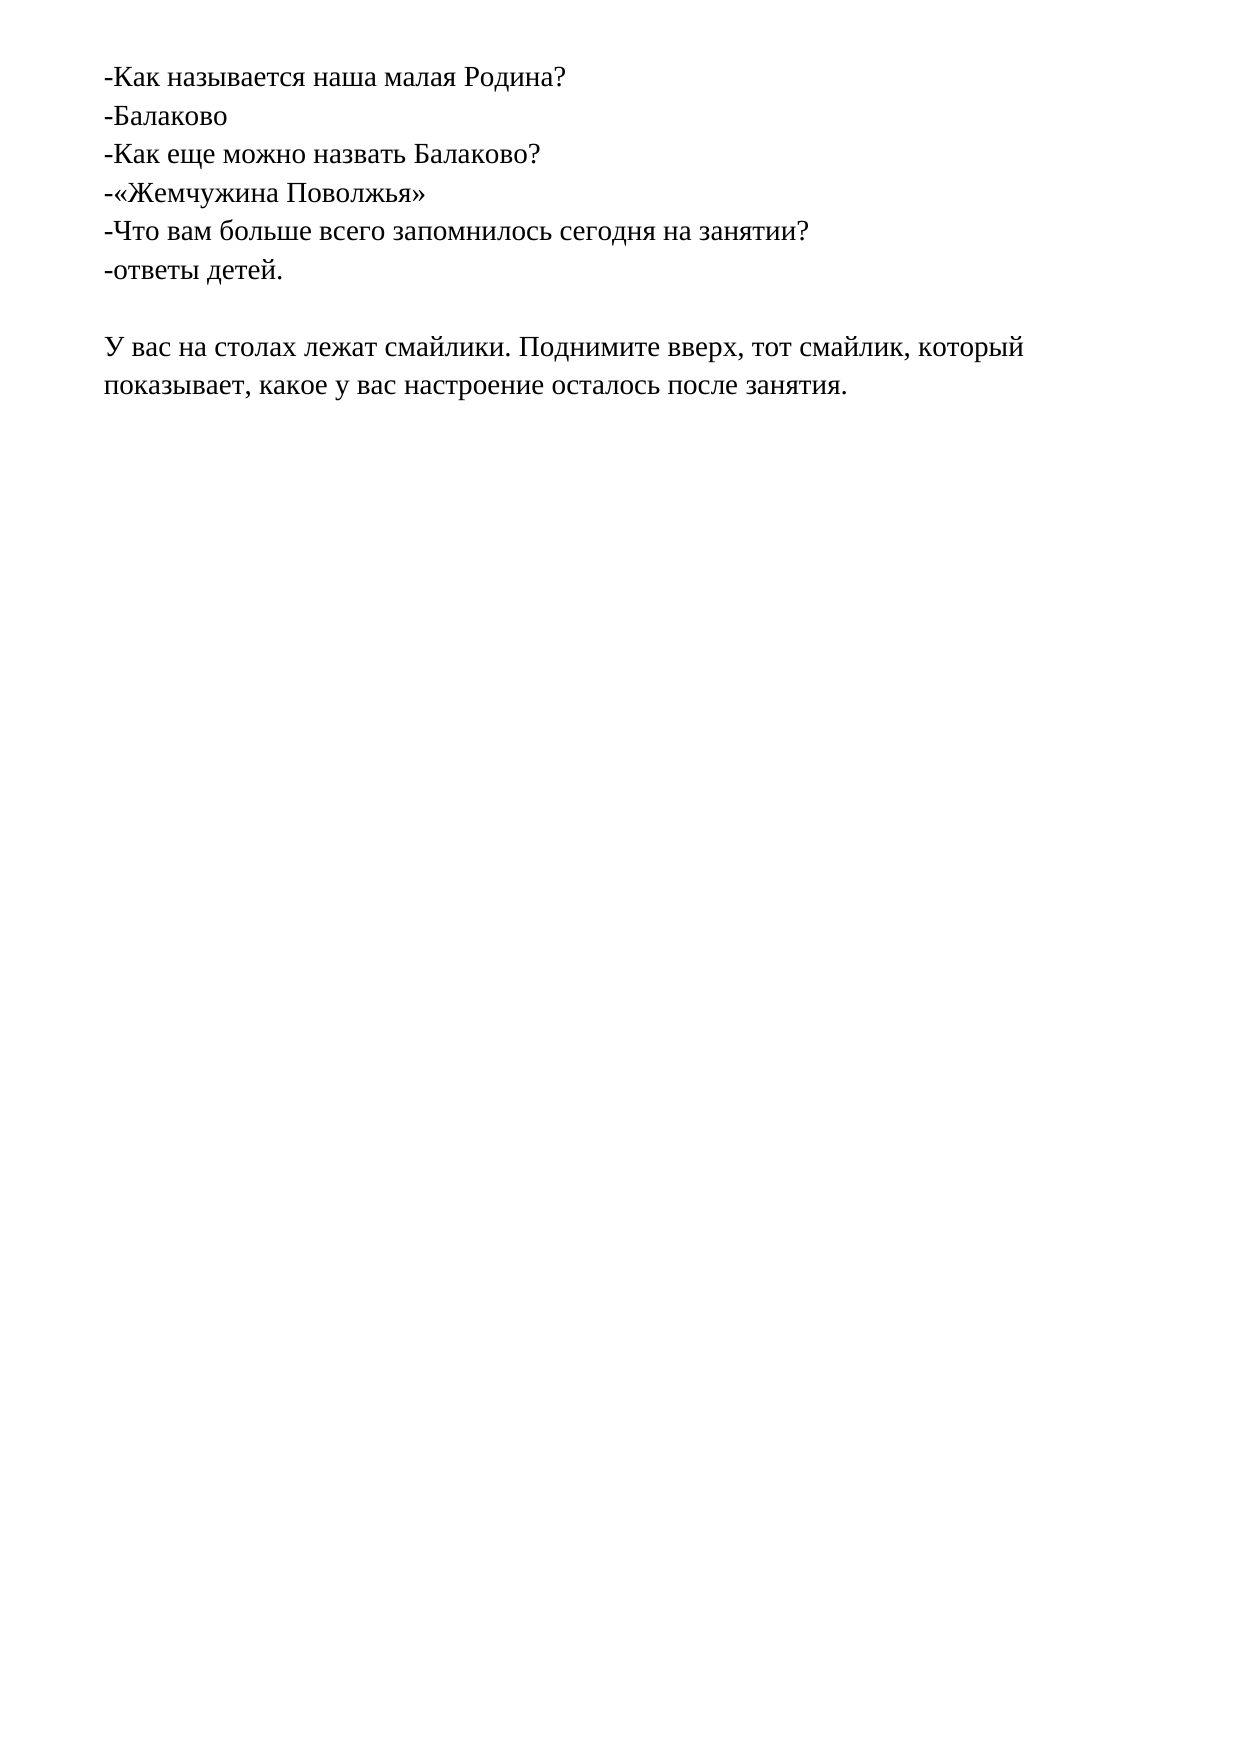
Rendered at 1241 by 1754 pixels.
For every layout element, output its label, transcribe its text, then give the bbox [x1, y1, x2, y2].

text -Как называется наша малая Родина? [103, 59, 1152, 93]
text -Балаково [103, 98, 1152, 131]
text -«Жемчужина Поволжья» [103, 175, 1152, 208]
text -Как еще можно назвать Балаково? [103, 136, 1152, 170]
text -ответы детей. [103, 252, 1152, 285]
text У вас на столах лежат смайлики. Поднимите вверх, тот смайлик, который показывает, какое у вас настроение осталось после занятия. [103, 329, 1152, 401]
text -Что вам больше всего запомнилось сегодня на занятии? [103, 213, 1152, 247]
